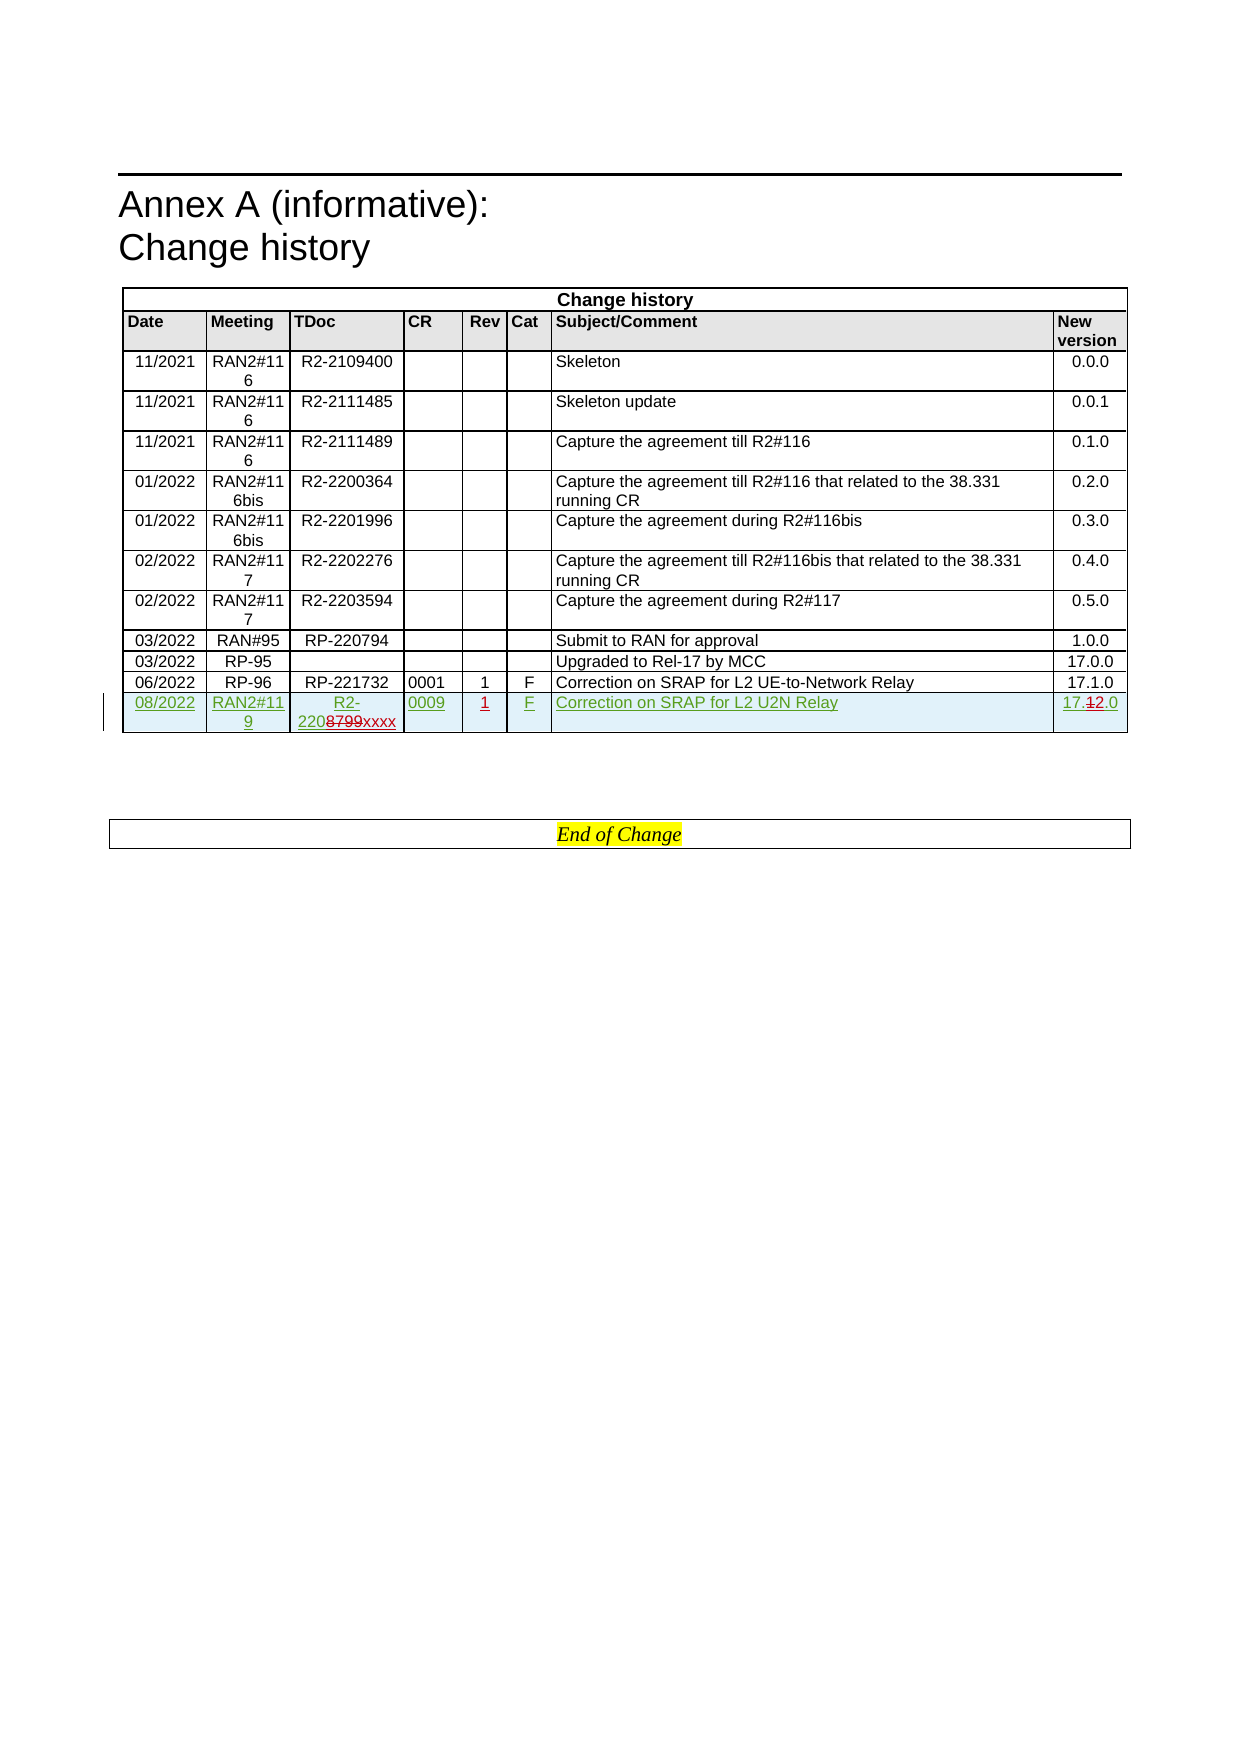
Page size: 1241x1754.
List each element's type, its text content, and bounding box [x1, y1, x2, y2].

table_cell Meeting [207, 312, 289, 350]
table_cell 03/2022 [124, 652, 206, 671]
table_cell RAN#95 [207, 631, 289, 650]
table_cell [405, 652, 462, 671]
table_cell RP-221732 [291, 672, 403, 692]
table_cell TDoc [291, 312, 403, 350]
table_cell R2-2201996 [291, 511, 403, 549]
table_cell R2-2111489 [291, 432, 403, 470]
table_cell [463, 551, 506, 589]
table_cell 17.1.0 [1054, 671, 1127, 692]
table_cell [405, 631, 462, 650]
table_cell [405, 352, 462, 390]
table_cell 0.0.1 [1054, 390, 1127, 430]
table_cell [508, 591, 551, 629]
table_cell [405, 471, 462, 510]
table_cell 0001 [405, 672, 462, 692]
table_cell R2-2109400 [291, 352, 403, 390]
table_cell RAN2#116 [207, 352, 289, 390]
table_cell 1 [463, 672, 506, 692]
table_cell 0.2.0 [1054, 470, 1127, 510]
table_cell [508, 551, 551, 589]
table_cell Capture the agreement till R2#116 that related to the 38.331 running CR [552, 471, 1053, 510]
table_cell R2-2111485 [291, 392, 403, 430]
table_cell [508, 652, 551, 671]
table_cell [463, 432, 506, 470]
table_cell [508, 631, 551, 650]
table_cell Submit to RAN for approval [552, 631, 1053, 650]
table_cell Correction on SRAP for L2 UE-to-Network Relay [552, 672, 1053, 692]
table_cell RAN2#116 [207, 392, 289, 430]
table_cell [508, 352, 551, 390]
table_cell Capture the agreement during R2#117 [552, 591, 1053, 629]
table_cell Capture the agreement during R2#116bis [552, 511, 1053, 549]
table_cell 11/2021 [124, 432, 206, 470]
table_cell F [508, 672, 551, 692]
table_cell Capture the agreement till R2#116bis that related to the 38.331 running CR [552, 551, 1053, 589]
table_cell [405, 591, 462, 629]
table_cell [508, 471, 551, 510]
table_cell [463, 591, 506, 629]
table_cell [463, 511, 506, 549]
table_cell [463, 392, 506, 430]
table_cell [508, 432, 551, 470]
table_cell Skeleton update [552, 392, 1053, 430]
table_cell 02/2022 [124, 551, 206, 589]
table_cell R2-2200364 [291, 471, 403, 510]
table_cell 1.0.0 [1054, 629, 1127, 650]
table_cell [508, 392, 551, 430]
table_cell Upgraded to Rel-17 by MCC [552, 652, 1053, 671]
table_cell Skeleton [552, 352, 1053, 390]
table_cell 11/2021 [124, 392, 206, 430]
text End of Change [110, 820, 1130, 848]
table_cell 0.3.0 [1054, 510, 1127, 549]
table_cell RP-96 [207, 672, 289, 692]
table_cell 06/2022 [124, 672, 206, 692]
table_cell Date [124, 312, 206, 350]
table_cell [463, 352, 506, 390]
table_cell RAN2#116bis [207, 471, 289, 510]
table_cell 11/2021 [124, 352, 206, 390]
table_cell [405, 511, 462, 549]
table_cell [291, 652, 403, 671]
table_cell [463, 471, 506, 510]
table_cell [405, 392, 462, 430]
table_cell 01/2022 [124, 511, 206, 549]
table_cell 0.1.0 [1054, 430, 1127, 470]
table_cell RP-220794 [291, 631, 403, 650]
table_cell RAN2#116bis [207, 511, 289, 549]
table_cell [463, 631, 506, 650]
table_cell R2-2203594 [291, 591, 403, 629]
table_cell Subject/Comment [552, 312, 1053, 350]
table_cell Cat [508, 312, 551, 350]
table_cell New version [1054, 310, 1127, 350]
table_cell RAN2#117 [207, 551, 289, 589]
table_cell RP-95 [207, 652, 289, 671]
table_cell Capture the agreement till R2#116 [552, 432, 1053, 470]
table_cell 0.5.0 [1054, 590, 1127, 629]
table_cell [463, 652, 506, 671]
table_cell 17.0.0 [1054, 650, 1127, 671]
table_cell CR [405, 312, 462, 350]
table_cell [405, 551, 462, 589]
table_cell 03/2022 [124, 631, 206, 650]
table_cell 02/2022 [124, 591, 206, 629]
table_header Change history [124, 289, 1127, 310]
table_cell RAN2#116 [207, 432, 289, 470]
table_cell 0.0.0 [1054, 350, 1127, 390]
text Annex A (informative): Change history [118, 176, 1122, 268]
table_cell [508, 511, 551, 549]
table_cell Rev [463, 312, 506, 350]
table_cell [405, 432, 462, 470]
table_cell R2-2202276 [291, 551, 403, 589]
table_cell RAN2#117 [207, 591, 289, 629]
table_cell 0.4.0 [1054, 550, 1127, 589]
table_cell 01/2022 [124, 471, 206, 510]
